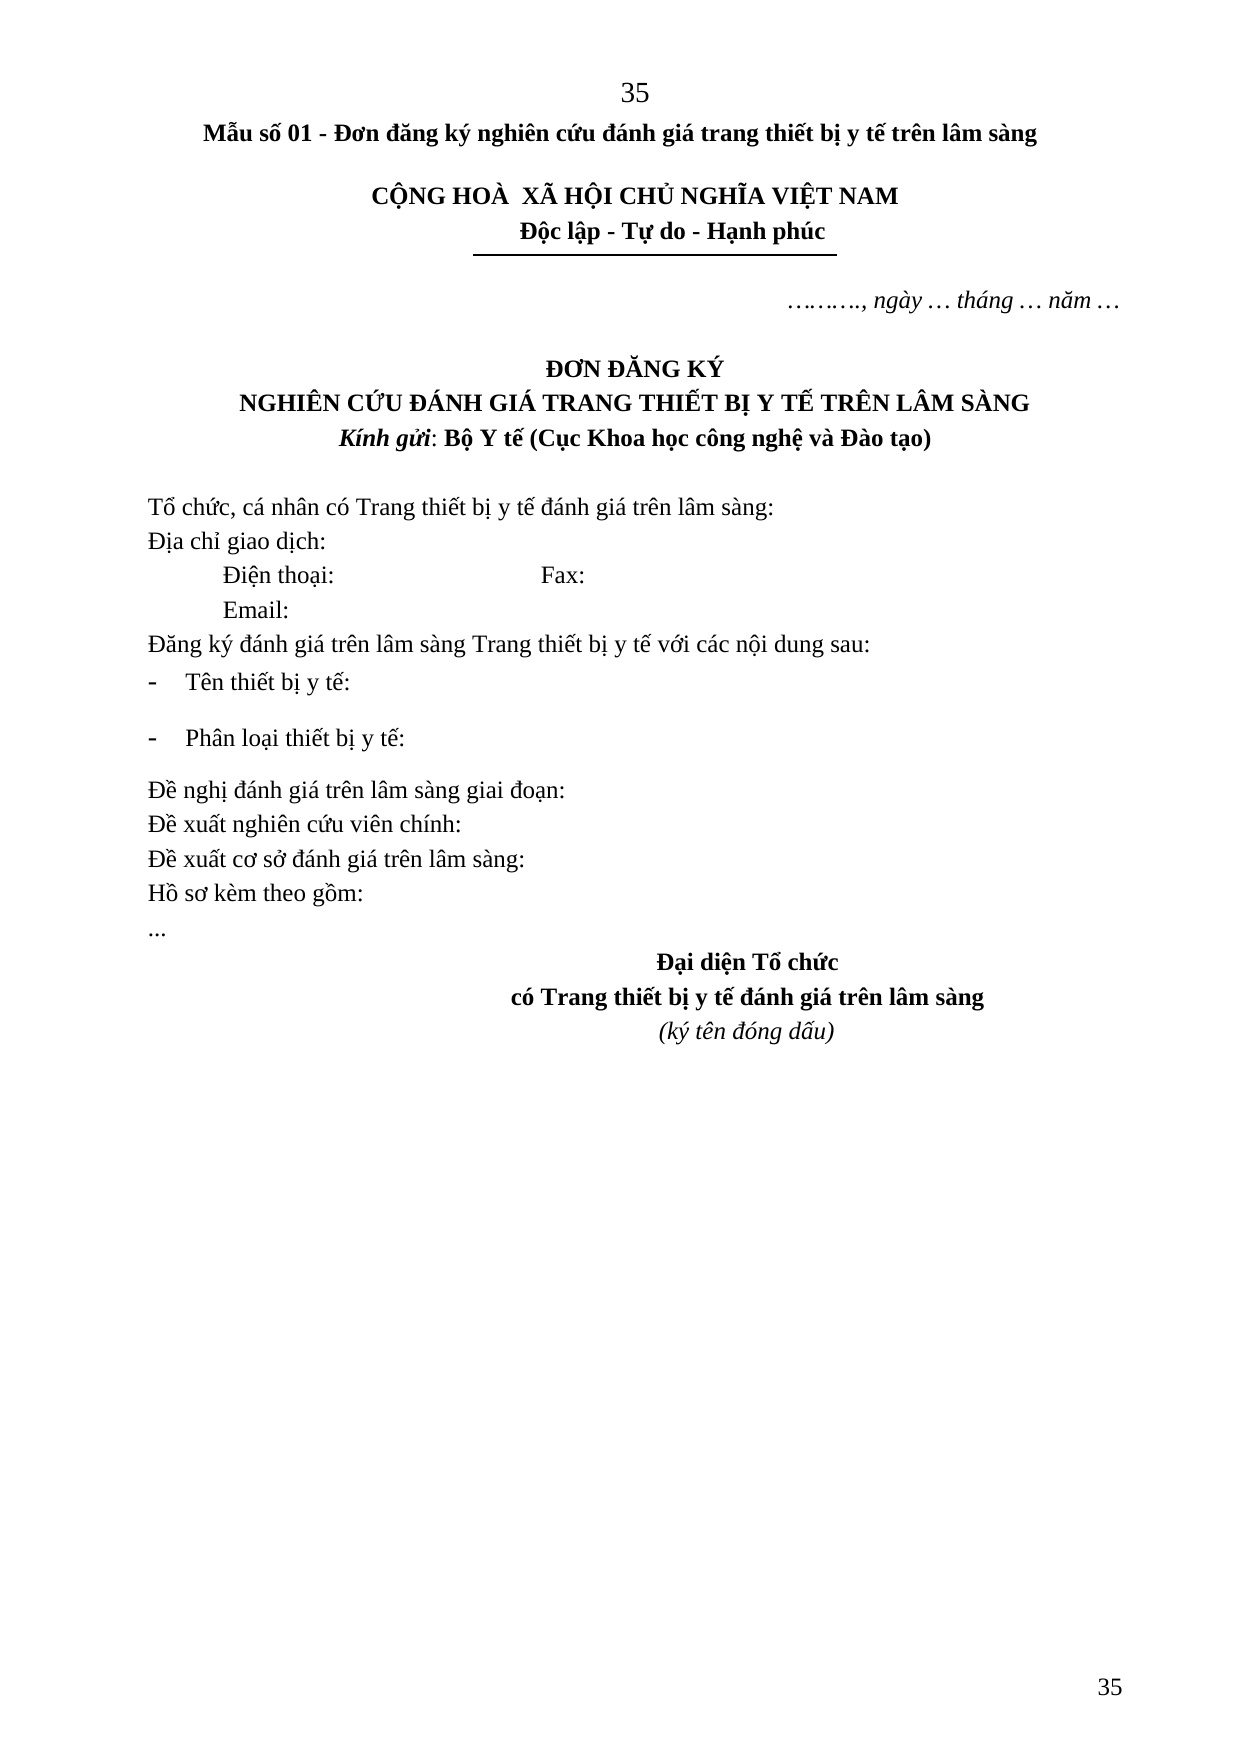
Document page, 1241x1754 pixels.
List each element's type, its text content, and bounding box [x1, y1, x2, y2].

text Đề xuất nghiên cứu viên chính: [148, 809, 1122, 838]
list Phân loại thiết bị y tế: [148, 719, 1122, 752]
text Đề xuất cơ sở đánh giá trên lâm sàng: [148, 844, 1122, 873]
text CỘNG HOÀ XÃ HỘI CHỦ NGHĨA VIỆT NAM [148, 181, 1122, 210]
text ... [148, 913, 1122, 942]
text có Trang thiết bị y tế đánh giá trên lâm sàng [373, 982, 1122, 1011]
text (ký tên đóng dấu) [373, 1016, 1122, 1045]
text ………., ngày … tháng … năm … [148, 285, 1122, 313]
text Tổ chức, cá nhân có Trang thiết bị y tế đánh giá trên lâm sàng: [148, 492, 1122, 520]
text Điện thoại: Fax: [148, 561, 1122, 589]
text ĐƠN ĐĂNG KÝ [148, 354, 1122, 382]
text Kính gửi: Bộ Y tế (Cục Khoa học công nghệ và Đào tạo) [148, 423, 1122, 451]
list Tên thiết bị y tế: [148, 664, 1122, 696]
text Email: [148, 595, 1122, 624]
text NGHIÊN CỨU ĐÁNH GIÁ TRANG THIẾT BỊ Y TẾ TRÊN LÂM SÀNG [148, 388, 1122, 417]
text Đề nghị đánh giá trên lâm sàng giai đoạn: [148, 775, 1122, 804]
text Đăng ký đánh giá trên lâm sàng Trang thiết bị y tế với các nội dung sau: [148, 629, 1122, 658]
text Mẫu số 01 - Đơn đăng ký nghiên cứu đánh giá trang thiết bị y tế trên lâm sàng [118, 118, 1122, 147]
text Độc lập - Tự do - Hạnh phúc [148, 216, 1122, 244]
text Đại diện Tổ chức [373, 947, 1122, 976]
text Hồ sơ kèm theo gồm: [148, 878, 1122, 907]
text Địa chỉ giao dịch: [148, 526, 1122, 555]
